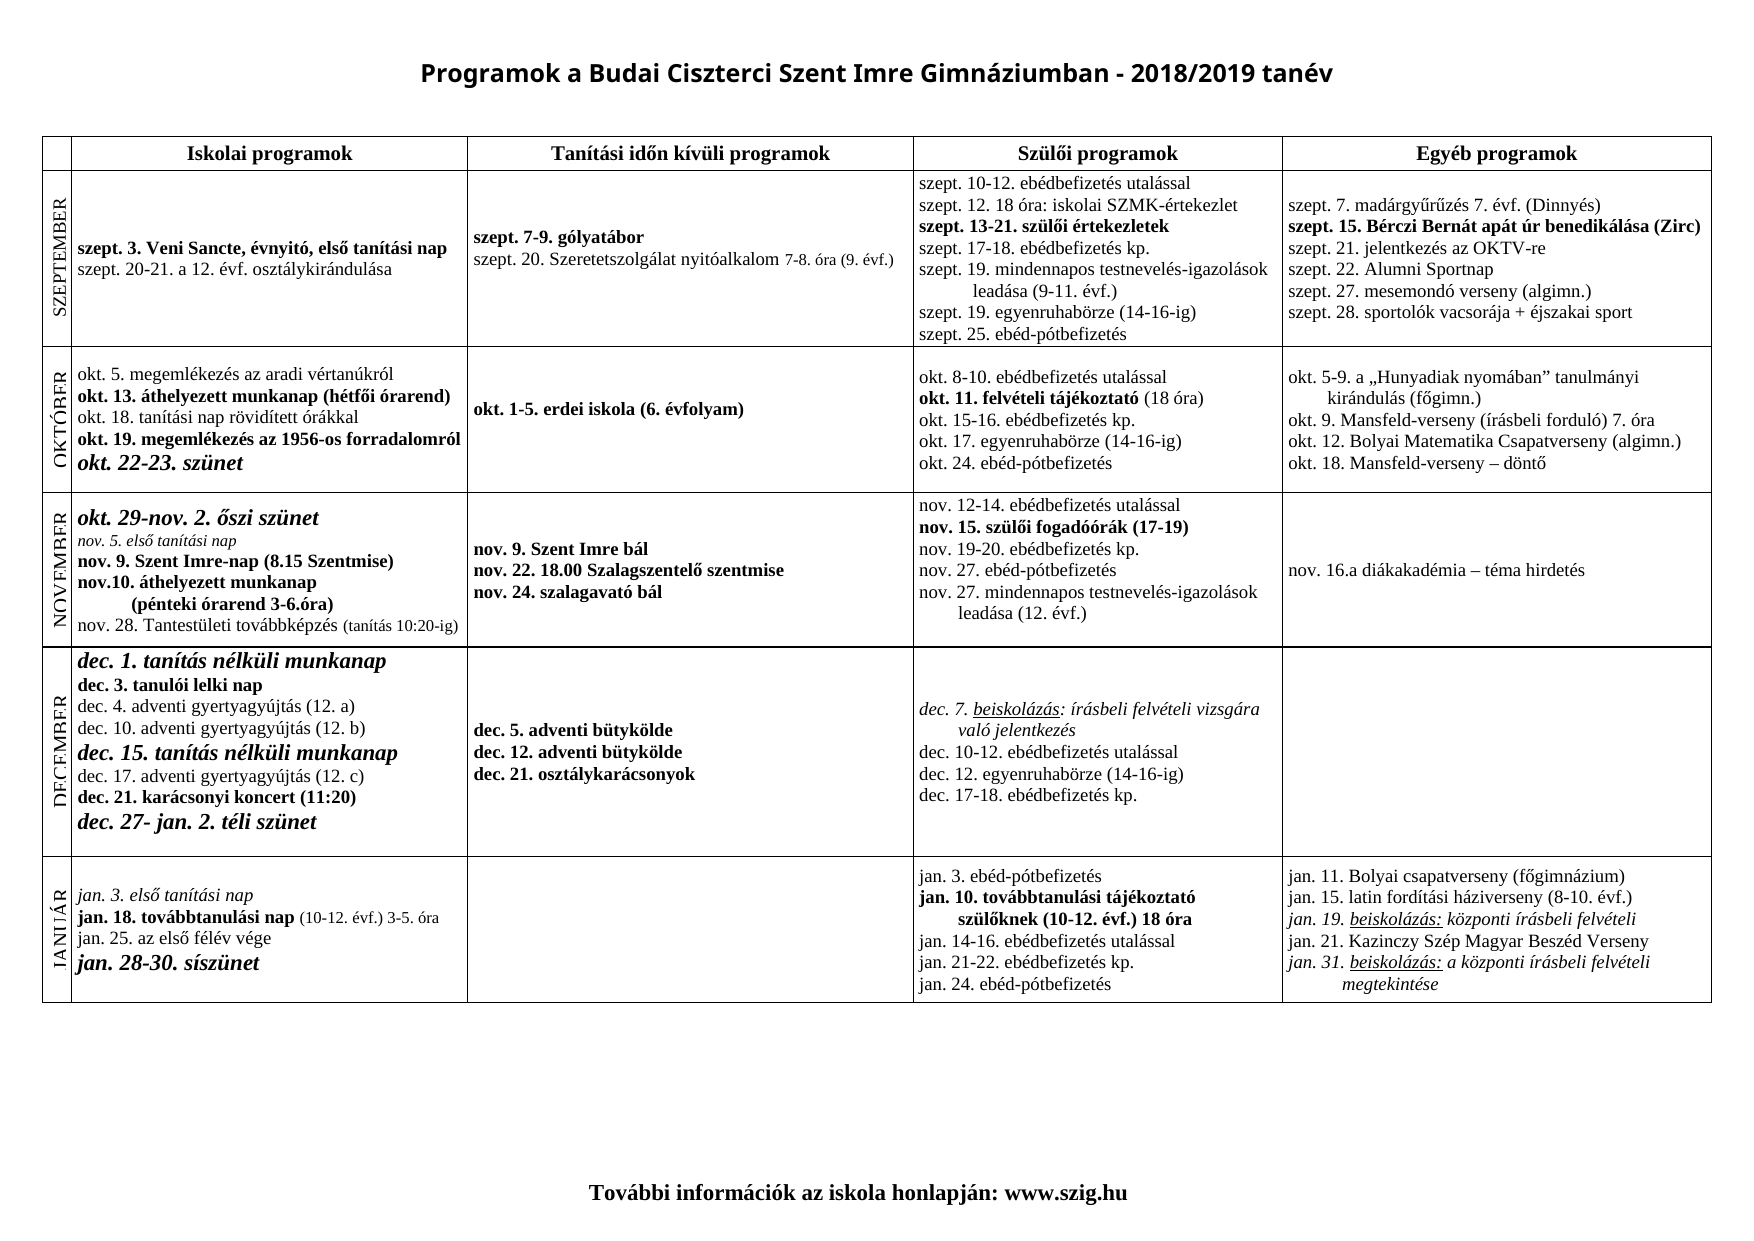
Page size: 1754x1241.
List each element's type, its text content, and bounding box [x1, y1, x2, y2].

table_cell jan. 3. ebéd-pótbefizetés jan. 10. továbbtanulási tájékoztató szülőknek (10-12. évf.) 18 óra jan. 14-16. ebédbefizetés utalással jan. 21-22. ebédbefizetés kp. jan. 24. ebéd-pótbefizetés [914, 857, 1282, 1002]
table_cell nov. 9. Szent Imre bál nov. 22. 18.00 Szalagszentelő szentmise nov. 24. szalagavató bál [468, 493, 913, 646]
table_cell szept. 3. Veni Sancte, évnyitó, első tanítási nap szept. 20-21. a 12. évf. osztálykirándulása [72, 171, 467, 346]
table_header Szülői programok [914, 137, 1282, 169]
table_cell dec. 1. tanítás nélküli munkanap dec. 3. tanulói lelki nap dec. 4. adventi gyertyagyújtás (12. a) dec. 10. adventi gyertyagyújtás (12. b) dec. 15. tanítás nélküli munkanap dec. 17. adventi gyertyagyújtás (12. c) dec. 21. karácsonyi koncert (11:20) dec. 27- jan. 2. téli szünet [72, 648, 467, 856]
table_cell okt. 8-10. ebédbefizetés utalással okt. 11. felvételi tájékoztató (18 óra) okt. 15-16. ebédbefizetés kp. okt. 17. egyenruhabörze (14-16-ig) okt. 24. ebéd-pótbefizetés [914, 347, 1282, 492]
table_cell [468, 857, 913, 1002]
table_cell NOVEMBER [43, 493, 71, 646]
table_cell szept. 10-12. ebédbefizetés utalással szept. 12. 18 óra: iskolai SZMK-értekezlet szept. 13-21. szülői értekezletek szept. 17-18. ebédbefizetés kp. szept. 19. mindennapos testnevelés-igazolások leadása (9-11. évf.) szept. 19. egyenruhabörze (14-16-ig) szept. 25. ebéd-pótbefizetés [914, 171, 1282, 346]
table_cell DECEMBER [43, 648, 71, 856]
table_cell SZEPTEMBER [43, 171, 71, 346]
table_cell JANUÁR [43, 857, 71, 1002]
table_cell okt. 5-9. a „Hunyadiak nyomában” tanulmányi kirándulás (főgimn.) okt. 9. Mansfeld-verseny (írásbeli forduló) 7. óra okt. 12. Bolyai Matematika Csapatverseny (algimn.) okt. 18. Mansfeld-verseny – döntő [1283, 347, 1711, 492]
table_cell okt. 5. megemlékezés az aradi vértanúkról okt. 13. áthelyezett munkanap (hétfői órarend) okt. 18. tanítási nap rövidített órákkal okt. 19. megemlékezés az 1956-os forradalomról okt. 22-23. szünet [72, 347, 467, 492]
table_header Iskolai programok [72, 137, 467, 169]
table_cell jan. 3. első tanítási nap jan. 18. továbbtanulási nap (10-12. évf.) 3-5. óra jan. 25. az első félév vége jan. 28-30. síszünet [72, 857, 467, 1002]
table_cell szept. 7. madárgyűrűzés 7. évf. (Dinnyés) szept. 15. Bérczi Bernát apát úr benedikálása (Zirc) szept. 21. jelentkezés az OKTV-re szept. 22. Alumni Sportnap szept. 27. mesemondó verseny (algimn.) szept. 28. sportolók vacsorája + éjszakai sport [1283, 171, 1711, 346]
table_cell dec. 7. beiskolázás: írásbeli felvételi vizsgára való jelentkezés dec. 10-12. ebédbefizetés utalással dec. 12. egyenruhabörze (14-16-ig) dec. 17-18. ebédbefizetés kp. [914, 648, 1282, 856]
table_cell dec. 5. adventi bütykölde dec. 12. adventi bütykölde dec. 21. osztálykarácsonyok [468, 648, 913, 856]
table_cell [1283, 648, 1711, 856]
table_cell szept. 7-9. gólyatábor szept. 20. Szeretetszolgálat nyitóalkalom 7-8. óra (9. évf.) [468, 171, 913, 346]
table_cell nov. 16.a diákakadémia – téma hirdetés [1283, 493, 1711, 646]
table_cell nov. 12-14. ebédbefizetés utalással nov. 15. szülői fogadóórák (17-19) nov. 19-20. ebédbefizetés kp. nov. 27. ebéd-pótbefizetés nov. 27. mindennapos testnevelés-igazolások leadása (12. évf.) [914, 493, 1282, 646]
table_header Tanítási időn kívüli programok [468, 137, 913, 169]
table_cell OKTÓBER [43, 347, 71, 492]
table_cell okt. 1-5. erdei iskola (6. évfolyam) [468, 347, 913, 492]
table_cell okt. 29-nov. 2. őszi szünet nov. 5. első tanítási nap nov. 9. Szent Imre-nap (8.15 Szentmise) nov.10. áthelyezett munkanap (pénteki órarend 3-6.óra) nov. 28. Tantestületi továbbképzés (tanítás 10:20-ig) [72, 493, 467, 646]
table_header Egyéb programok [1283, 137, 1711, 169]
table_cell jan. 11. Bolyai csapatverseny (főgimnázium) jan. 15. latin fordítási háziverseny (8-10. évf.) jan. 19. beiskolázás: központi írásbeli felvételi jan. 21. Kazinczy Szép Magyar Beszéd Verseny jan. 31. beiskolázás: a központi írásbeli felvételi megtekintése [1283, 857, 1711, 1002]
table_header [43, 137, 71, 169]
